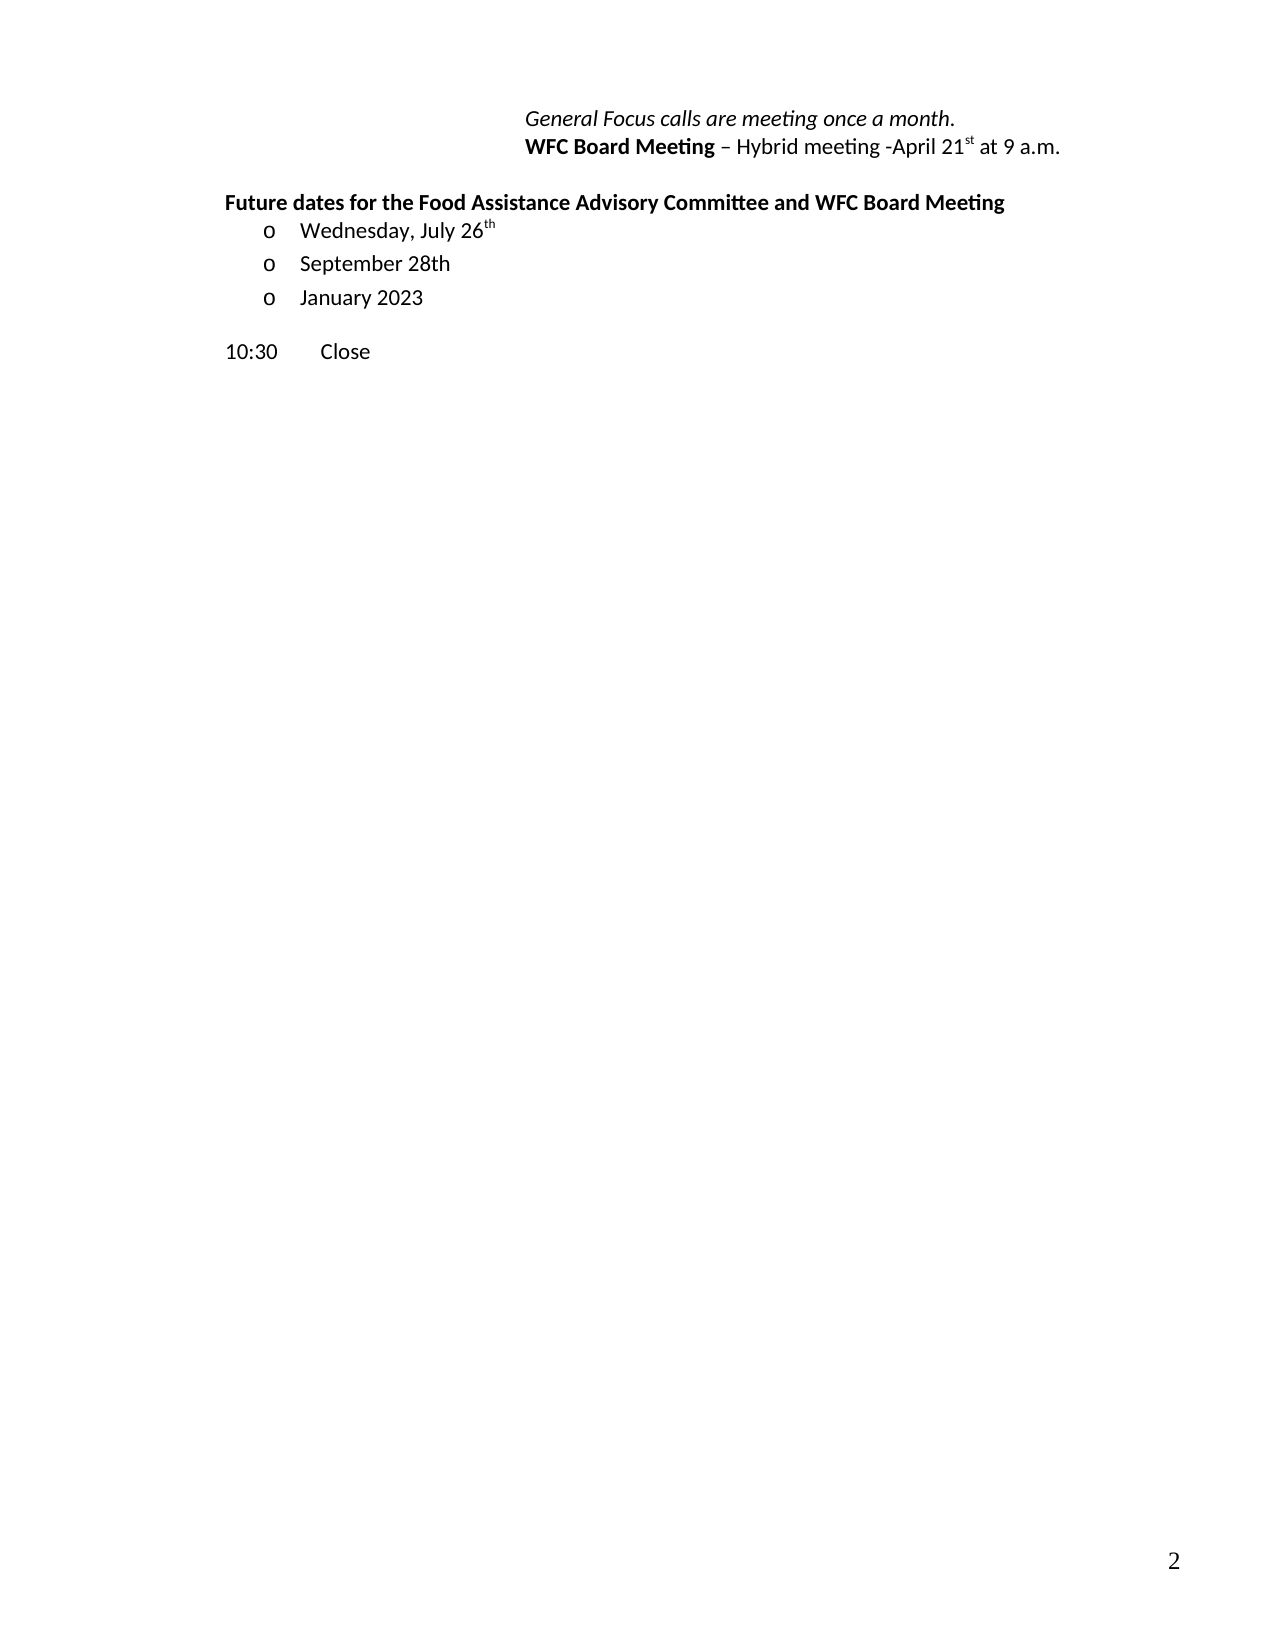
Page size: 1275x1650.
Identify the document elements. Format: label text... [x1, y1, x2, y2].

list Wednesday, July 26th [262, 216, 1181, 245]
list September 28th [262, 249, 1181, 278]
list January 2023 [262, 283, 1181, 312]
text 10:30 Close [150, 337, 1181, 365]
text Future dates for the Food Assistance Advisory Committee and WFC Board Meeting [225, 188, 1181, 216]
text General Focus calls are meeting once a month. WFC Board Meeting – Hybrid meeting -April 21st at 9 a.m. [225, 104, 1181, 160]
